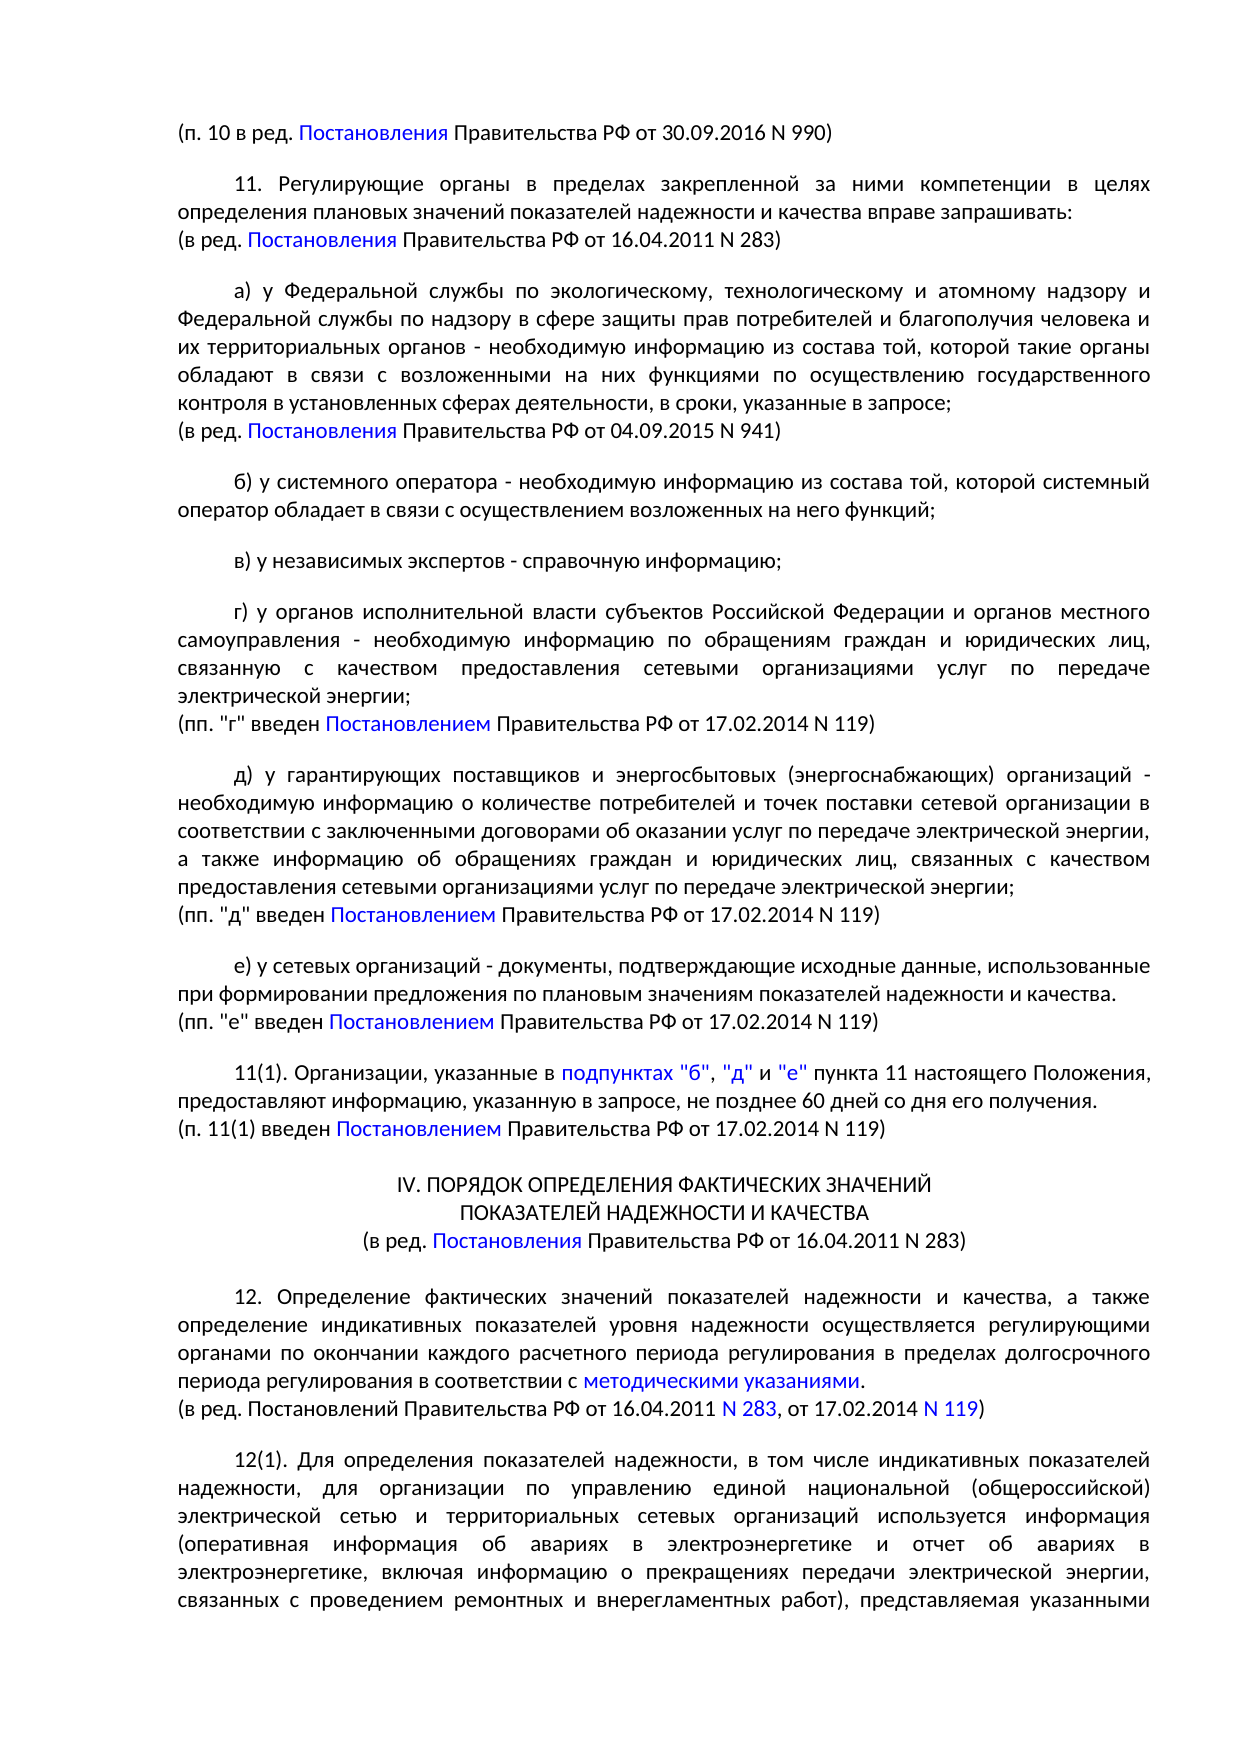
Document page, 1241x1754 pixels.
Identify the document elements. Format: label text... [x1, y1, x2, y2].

text в) у независимых экспертов - справочную информацию; [177, 546, 1152, 574]
text е) у сетевых организаций - документы, подтверждающие исходные данные, использованные при формировании предложения по плановым значениям показателей надежности и качества. [177, 951, 1152, 1007]
text (в ред. Постановления Правительства РФ от 16.04.2011 N 283) [177, 1226, 1152, 1254]
text 12. Определение фактических значений показателей надежности и качества, а также определение индикативных показателей уровня надежности осуществляется регулирующими органами по окончании каждого расчетного периода регулирования в пределах долгосрочного периода регулирования в соответствии с методическими указаниями. [177, 1282, 1152, 1394]
text ПОКАЗАТЕЛЕЙ НАДЕЖНОСТИ И КАЧЕСТВА [177, 1198, 1152, 1226]
text (в ред. Постановления Правительства РФ от 04.09.2015 N 941) [177, 416, 1152, 444]
text б) у системного оператора - необходимую информацию из состава той, которой системный оператор обладает в связи с осуществлением возложенных на него функций; [177, 467, 1152, 523]
text 11(1). Организации, указанные в подпунктах "б", "д" и "е" пункта 11 настоящего Положения, предоставляют информацию, указанную в запросе, не позднее 60 дней со дня его получения. [177, 1058, 1152, 1114]
text (пп. "г" введен Постановлением Правительства РФ от 17.02.2014 N 119) [177, 709, 1152, 737]
text а) у Федеральной службы по экологическому, технологическому и атомному надзору и Федеральной службы по надзору в сфере защиты прав потребителей и благополучия человека и их территориальных органов - необходимую информацию из состава той, которой такие органы обладают в связи с возложенными на них функциями по осуществлению государственного контроля в установленных сферах деятельности, в сроки, указанные в запросе; [177, 276, 1152, 416]
text (п. 11(1) введен Постановлением Правительства РФ от 17.02.2014 N 119) [177, 1114, 1152, 1142]
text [177, 1445, 1152, 1613]
text (в ред. Постановлений Правительства РФ от 16.04.2011 N 283, от 17.02.2014 N 119) [177, 1394, 1152, 1422]
text г) у органов исполнительной власти субъектов Российской Федерации и органов местного самоуправления - необходимую информацию по обращениям граждан и юридических лиц, связанную с качеством предоставления сетевыми организациями услуг по передаче электрической энергии; [177, 597, 1152, 709]
text 11. Регулирующие органы в пределах закрепленной за ними компетенции в целях определения плановых значений показателей надежности и качества вправе запрашивать: [177, 169, 1152, 225]
text (пп. "д" введен Постановлением Правительства РФ от 17.02.2014 N 119) [177, 900, 1152, 928]
text (п. 10 в ред. Постановления Правительства РФ от 30.09.2016 N 990) [177, 118, 1152, 146]
text (в ред. Постановления Правительства РФ от 16.04.2011 N 283) [177, 225, 1152, 253]
text д) у гарантирующих поставщиков и энергосбытовых (энергоснабжающих) организаций - необходимую информацию о количестве потребителей и точек поставки сетевой организации в соответствии с заключенными договорами об оказании услуг по передаче электрической энергии, а также информацию об обращениях граждан и юридических лиц, связанных с качеством предоставления сетевыми организациями услуг по передаче электрической энергии; [177, 760, 1152, 900]
text (пп. "е" введен Постановлением Правительства РФ от 17.02.2014 N 119) [177, 1007, 1152, 1035]
text IV. ПОРЯДОК ОПРЕДЕЛЕНИЯ ФАКТИЧЕСКИХ ЗНАЧЕНИЙ [177, 1170, 1152, 1198]
